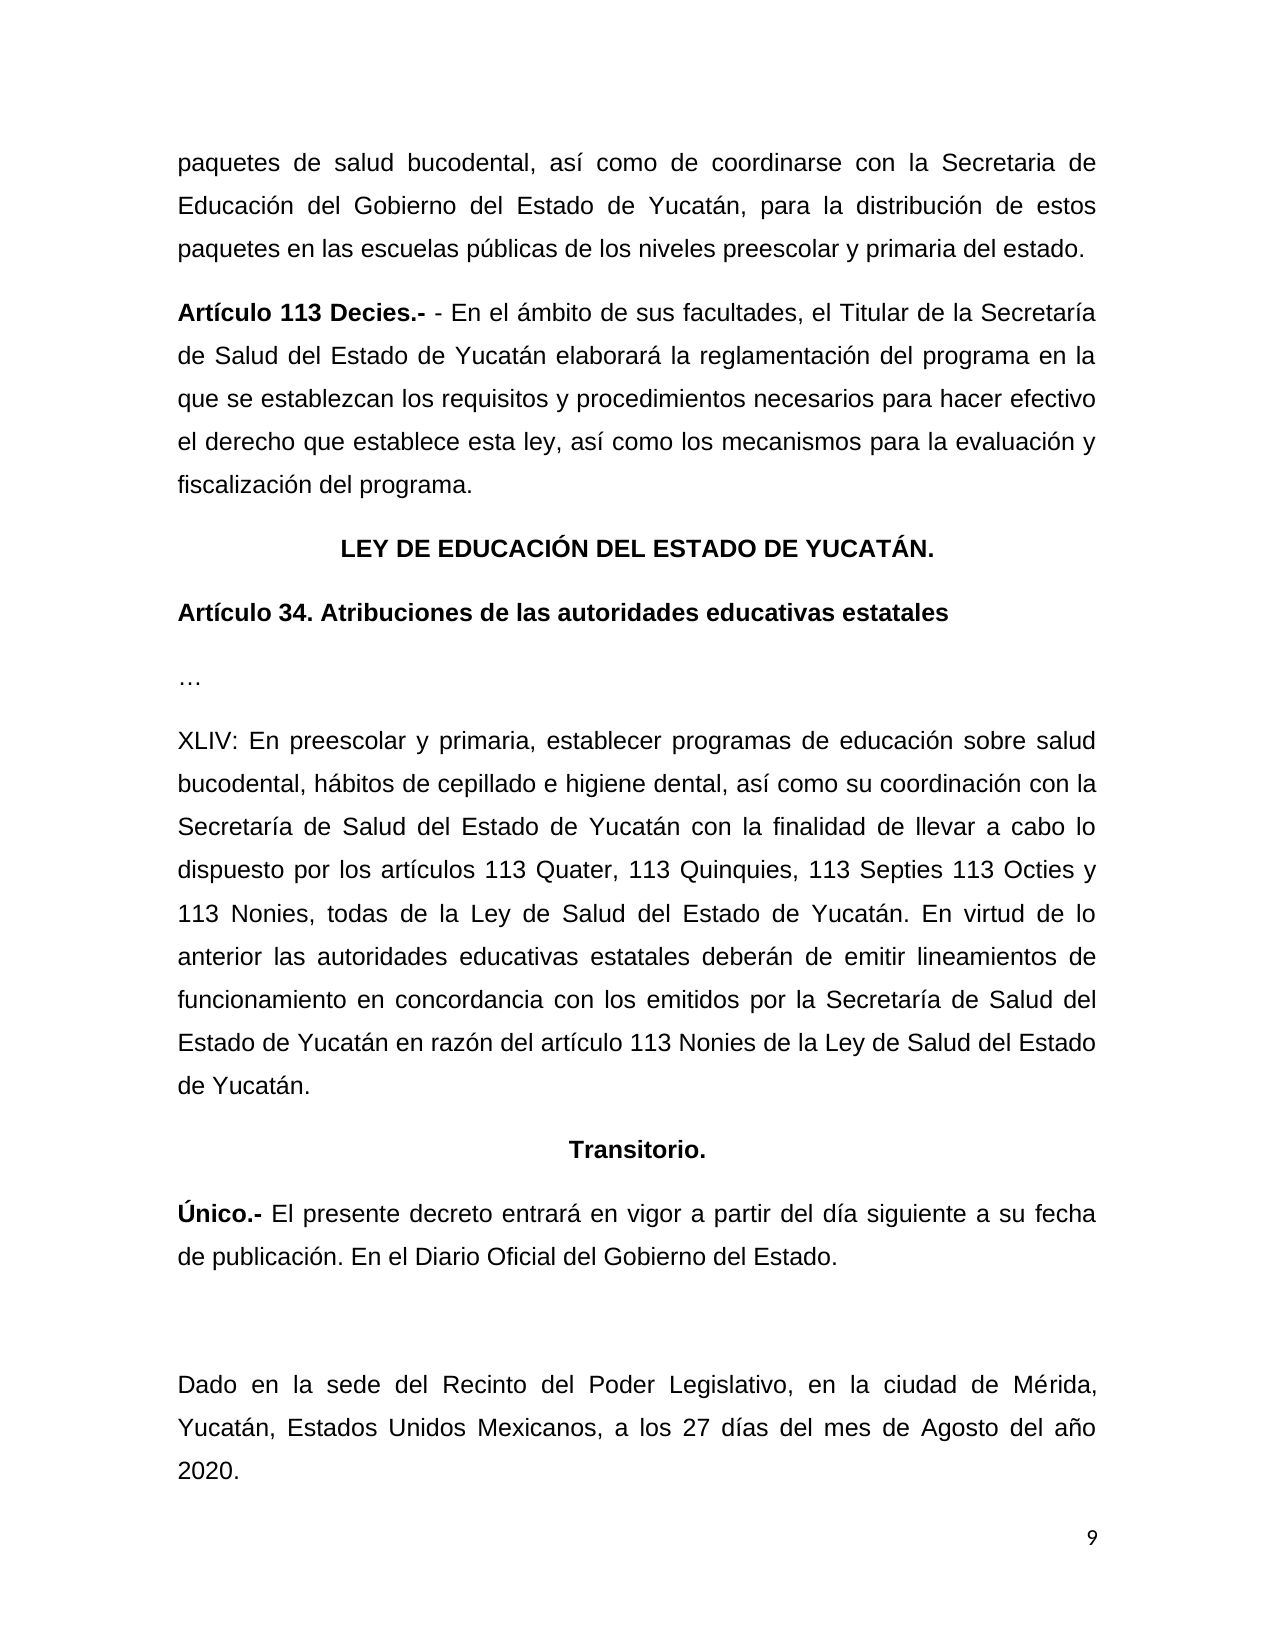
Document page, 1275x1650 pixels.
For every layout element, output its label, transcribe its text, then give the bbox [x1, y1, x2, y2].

text Transitorio. [177, 1135, 1098, 1164]
text Único.- El presente decreto entrará en vigor a partir del día siguiente a su fecha de publicación. En el Diario Oficial del Gobierno del Estado. [177, 1199, 1098, 1271]
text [177, 148, 1098, 263]
text … [177, 662, 1098, 691]
text Artículo 34. Atribuciones de las autoridades educativas estatales [177, 598, 1098, 627]
text Artículo 113 Decies.- - En el ámbito de sus facultades, el Titular de la Secretaría de Salud del Estado de Yucatán elaborará la reglamentación del programa en la que se establezcan los requisitos y procedimientos necesarios para hacer efectivo el derecho que establece esta ley, así como los mecanismos para la evaluación y fiscalización del programa. [177, 298, 1098, 499]
text Dado en la sede del Recinto del Poder Legislativo, en la ciudad de Mérida, Yucatán, Estados Unidos Mexicanos, a los 27 días del mes de Agosto del año 2020. [177, 1370, 1098, 1485]
text LEY DE EDUCACIÓN DEL ESTADO DE YUCATÁN. [177, 534, 1098, 563]
text XLIV: En preescolar y primaria, establecer programas de educación sobre salud bucodental, hábitos de cepillado e higiene dental, así como su coordinación con la Secretaría de Salud del Estado de Yucatán con la finalidad de llevar a cabo lo dispuesto por los artículos 113 Quater, 113 Quinquies, 113 Septies 113 Octies y 113 Nonies, todas de la Ley de Salud del Estado de Yucatán. En virtud de lo anterior las autoridades educativas estatales deberán de emitir lineamientos de funcionamiento en concordancia con los emitidos por la Secretaría de Salud del Estado de Yucatán en razón del artículo 113 Nonies de la Ley de Salud del Estado de Yucatán. [177, 726, 1098, 1100]
